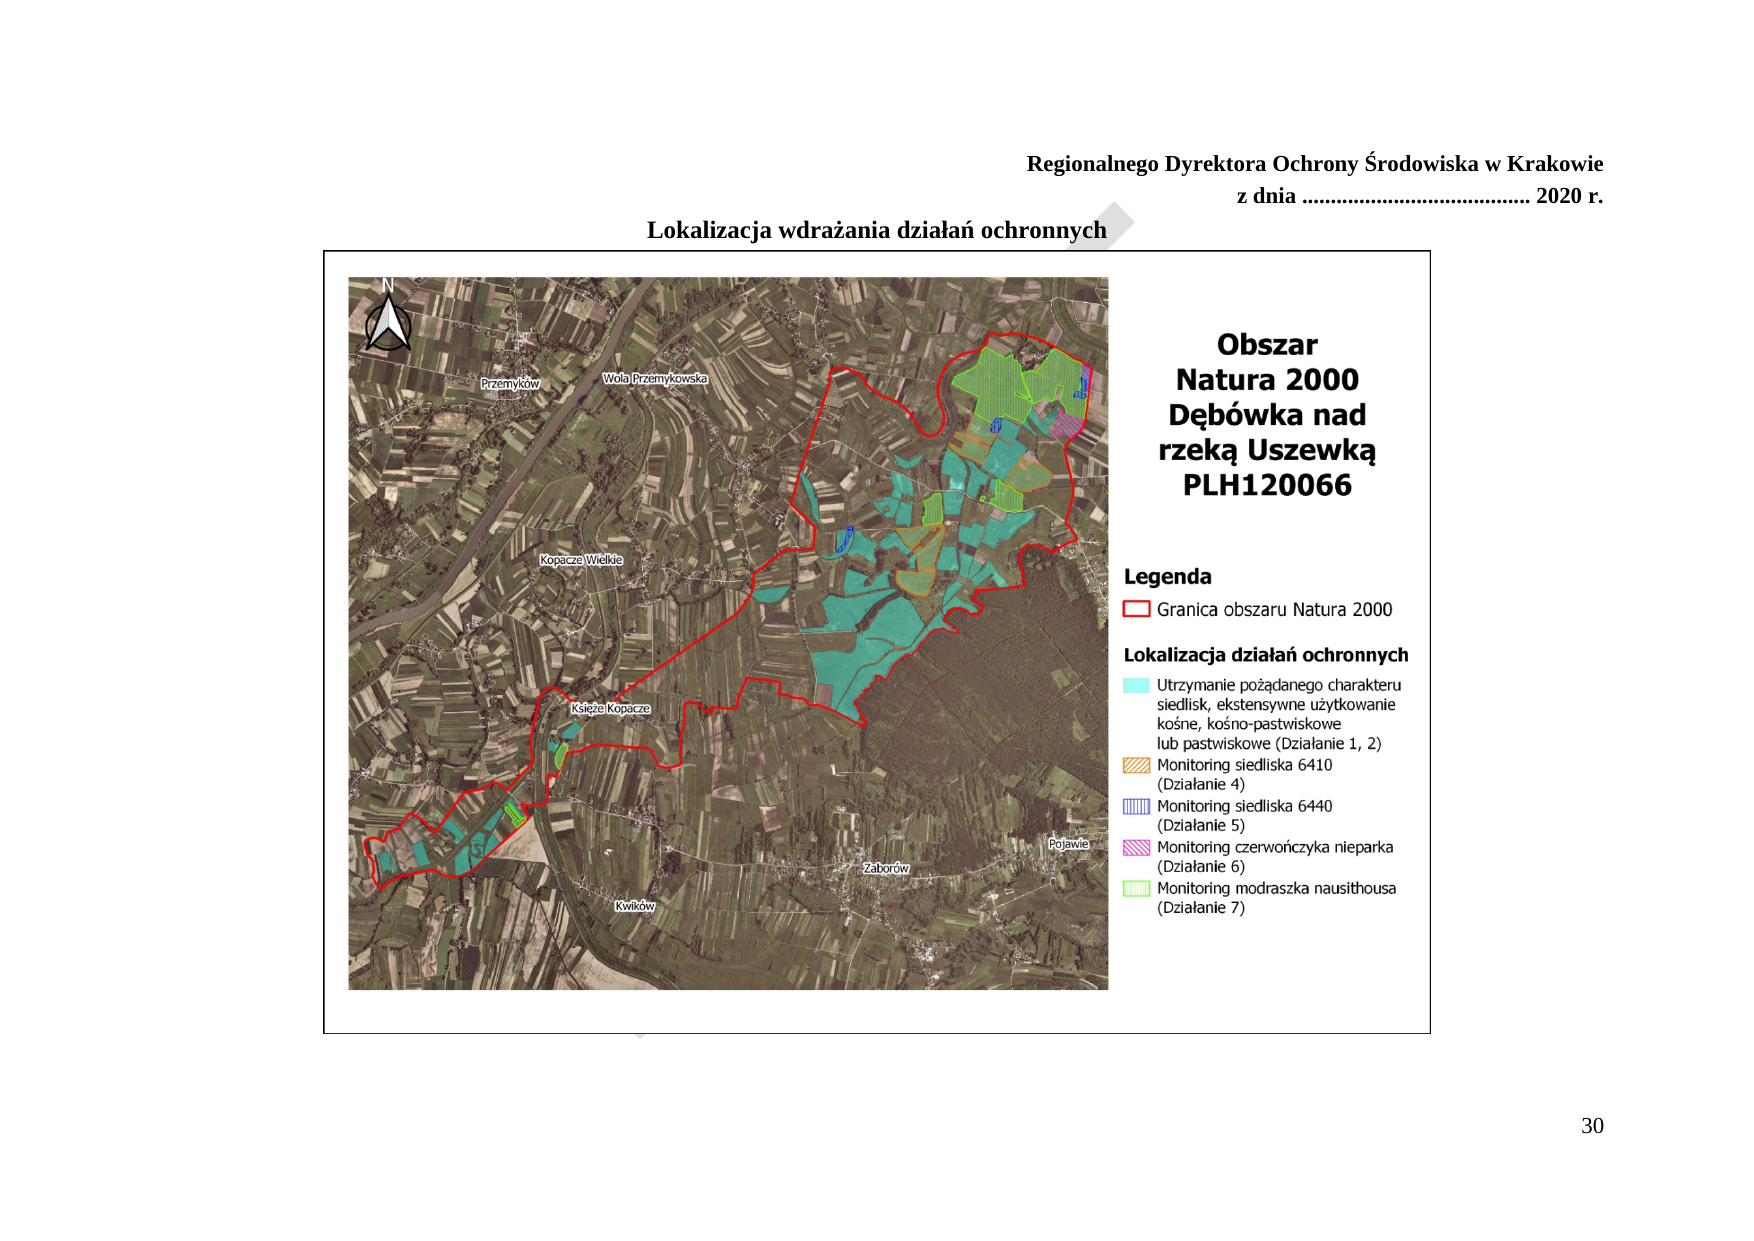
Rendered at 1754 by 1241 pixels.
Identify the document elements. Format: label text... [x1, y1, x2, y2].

text z dnia ........................................ 2020 r. [468, 183, 1604, 209]
text Regionalnego Dyrektora Ochrony Środowiska w Krakowie [468, 150, 1604, 176]
text Lokalizacja wdrażania działań ochronnych [150, 215, 1604, 244]
picture [323, 250, 1431, 1034]
